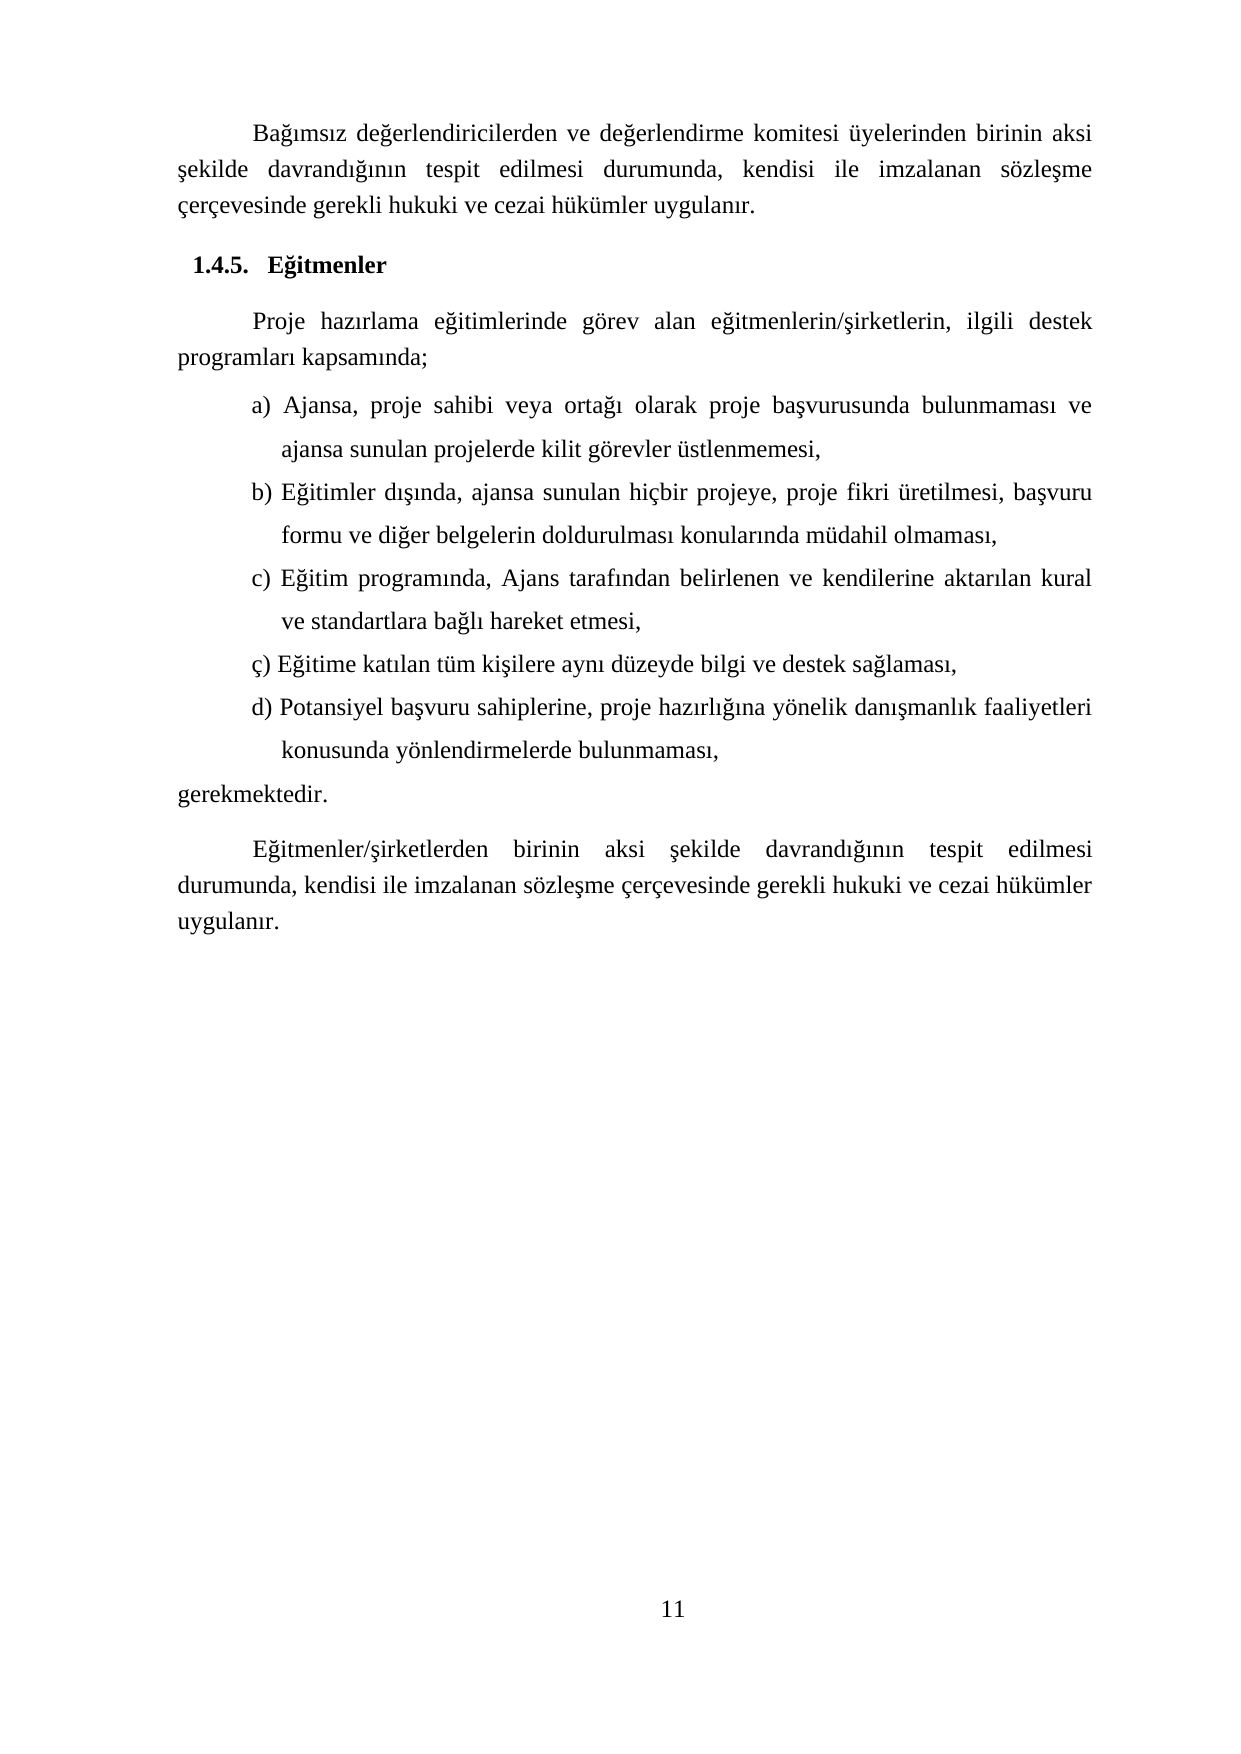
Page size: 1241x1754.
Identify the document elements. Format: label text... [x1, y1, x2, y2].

list b) Eğitimler dışında, ajansa sunulan hiçbir projeye, proje fikri üretilmesi, başvuru formu ve diğer belgelerin doldurulması konularında müdahil olmaması, [251, 477, 1093, 549]
list ç) Eğitime katılan tüm kişilere aynı düzeyde bilgi ve destek sağlaması, [251, 649, 1093, 678]
subtitle Eğitmenler [192, 251, 1093, 279]
text Eğitmenler/şirketlerden birinin aksi şekilde davrandığının tespit edilmesi durumunda, kendisi ile imzalanan sözleşme çerçevesinde gerekli hukuki ve cezai hükümler uygulanır. [177, 834, 1093, 935]
text Bağımsız değerlendiricilerden ve değerlendirme komitesi üyelerinden birinin aksi şekilde davrandığının tespit edilmesi durumunda, kendisi ile imzalanan sözleşme çerçevesinde gerekli hukuki ve cezai hükümler uygulanır. [177, 118, 1093, 218]
list gerekmektedir. [177, 779, 1093, 807]
list d) Potansiyel başvuru sahiplerine, proje hazırlığına yönelik danışmanlık faaliyetleri konusunda yönlendirmelerde bulunmaması, [251, 692, 1093, 764]
text Proje hazırlama eğitimlerinde görev alan eğitmenlerin/şirketlerin, ilgili destek programları kapsamında; [177, 306, 1093, 371]
list a) Ajansa, proje sahibi veya ortağı olarak proje başvurusunda bulunmaması ve ajansa sunulan projelerde kilit görevler üstlenmemesi, [251, 391, 1093, 462]
list c) Eğitim programında, Ajans tarafından belirlenen ve kendilerine aktarılan kural ve standartlara bağlı hareket etmesi, [251, 563, 1093, 635]
